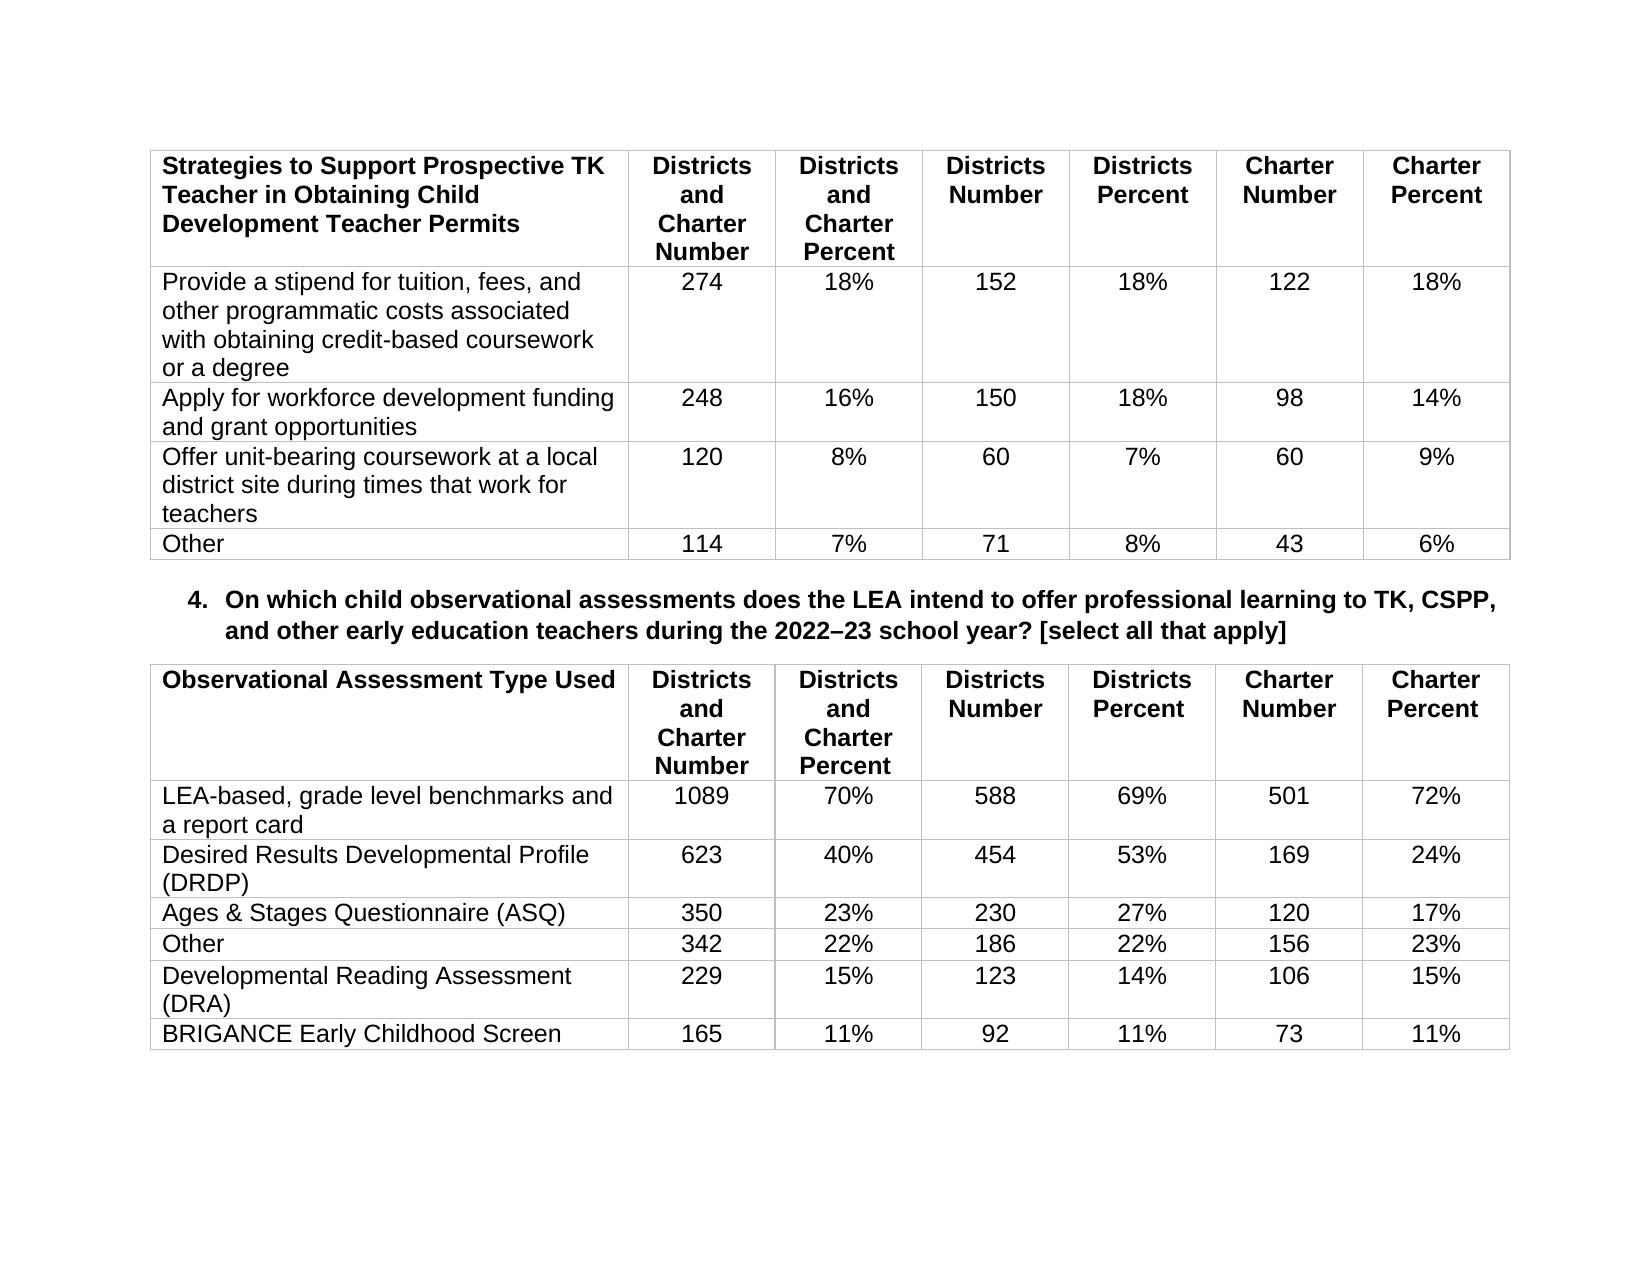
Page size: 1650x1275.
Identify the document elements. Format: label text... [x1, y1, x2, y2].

table_cell 14% [1364, 383, 1509, 441]
table_cell Other [151, 929, 628, 959]
table_cell 588 [922, 781, 1068, 838]
table_cell 122 [1217, 267, 1363, 382]
table_cell BRIGANCE Early Childhood Screen [151, 1019, 628, 1049]
table_header Districts Percent [1069, 665, 1215, 780]
table_cell 274 [629, 267, 775, 382]
table_cell 16% [776, 383, 922, 441]
table_header Districts and Charter Number [629, 665, 774, 780]
table_cell 8% [776, 442, 922, 528]
table_cell 342 [629, 929, 774, 959]
table_cell 18% [776, 267, 922, 382]
table_cell 18% [1364, 267, 1509, 382]
table_cell Developmental Reading Assessment (DRA) [151, 961, 628, 1018]
table_cell 40% [776, 840, 921, 897]
table_cell 106 [1216, 961, 1362, 1018]
table_cell 22% [1069, 929, 1215, 959]
table_cell 186 [922, 929, 1068, 959]
table_cell 350 [629, 898, 774, 928]
table_cell 1089 [629, 781, 774, 838]
table_cell 60 [1217, 442, 1363, 528]
table_cell 454 [922, 840, 1068, 897]
table_cell 501 [1216, 781, 1362, 838]
table_header Charter Percent [1364, 151, 1509, 266]
table_cell Other [151, 529, 628, 559]
table_cell 22% [776, 929, 921, 959]
table_cell 11% [1069, 1019, 1215, 1049]
list On which child observational assessments does the LEA intend to offer professional learning to TK, CSPP, and other early education teachers during the 2022–23 school year? [select all that apply] [187, 585, 1500, 645]
table_cell 98 [1217, 383, 1363, 441]
table_cell 7% [776, 529, 922, 559]
table_cell 70% [776, 781, 921, 838]
table_cell 60 [923, 442, 1069, 528]
table_cell 229 [629, 961, 774, 1018]
table_cell 120 [629, 442, 775, 528]
table_cell 8% [1070, 529, 1216, 559]
table_cell Desired Results Developmental Profile (DRDP) [151, 840, 628, 897]
table_header Charter Number [1217, 151, 1363, 266]
table_header Districts and Charter Number [629, 151, 775, 266]
table_cell 123 [922, 961, 1068, 1018]
table_cell 7% [1070, 442, 1216, 528]
table_cell 27% [1069, 898, 1215, 928]
table_header Districts and Charter Percent [776, 665, 921, 780]
table_cell 18% [1070, 383, 1216, 441]
table_cell Provide a stipend for tuition, fees, and other programmatic costs associated with obtaining credit-based coursework or a degree [151, 267, 628, 382]
table_cell 92 [922, 1019, 1068, 1049]
table_cell 72% [1363, 781, 1509, 838]
table_cell 15% [776, 961, 921, 1018]
table_cell 152 [923, 267, 1069, 382]
table_cell LEA-based, grade level benchmarks and a report card [151, 781, 628, 838]
table_cell 23% [776, 898, 921, 928]
table_cell 9% [1364, 442, 1509, 528]
table_cell 150 [923, 383, 1069, 441]
table_cell 18% [1070, 267, 1216, 382]
table_cell 17% [1363, 898, 1509, 928]
table_cell 11% [776, 1019, 921, 1049]
table_cell Ages & Stages Questionnaire (ASQ) [151, 898, 628, 928]
table_cell Offer unit-bearing coursework at a local district site during times that work for teachers [151, 442, 628, 528]
table_header Districts Percent [1070, 151, 1216, 266]
table_header Charter Percent [1363, 665, 1509, 780]
table_cell 15% [1363, 961, 1509, 1018]
table_cell 11% [1363, 1019, 1509, 1049]
table_cell 230 [922, 898, 1068, 928]
table_cell 14% [1069, 961, 1215, 1018]
table_cell 6% [1364, 529, 1509, 559]
table_header Districts and Charter Percent [776, 151, 922, 266]
table_cell 71 [923, 529, 1069, 559]
table_header Strategies to Support Prospective TK Teacher in Obtaining Child Development Teacher Permits [151, 151, 628, 266]
table_cell 114 [629, 529, 775, 559]
table_cell 165 [629, 1019, 774, 1049]
table_cell 623 [629, 840, 774, 897]
table_header Charter Number [1216, 665, 1362, 780]
table_header Districts Number [922, 665, 1068, 780]
table_cell 69% [1069, 781, 1215, 838]
table_cell 23% [1363, 929, 1509, 959]
table_cell 120 [1216, 898, 1362, 928]
table_cell 43 [1217, 529, 1363, 559]
table_cell 53% [1069, 840, 1215, 897]
table_header Districts Number [923, 151, 1069, 266]
table_cell 24% [1363, 840, 1509, 897]
table_cell 73 [1216, 1019, 1362, 1049]
table_cell Apply for workforce development funding and grant opportunities [151, 383, 628, 441]
table_cell 156 [1216, 929, 1362, 959]
table_cell 248 [629, 383, 775, 441]
table_header Observational Assessment Type Used [151, 665, 628, 780]
table_cell 169 [1216, 840, 1362, 897]
